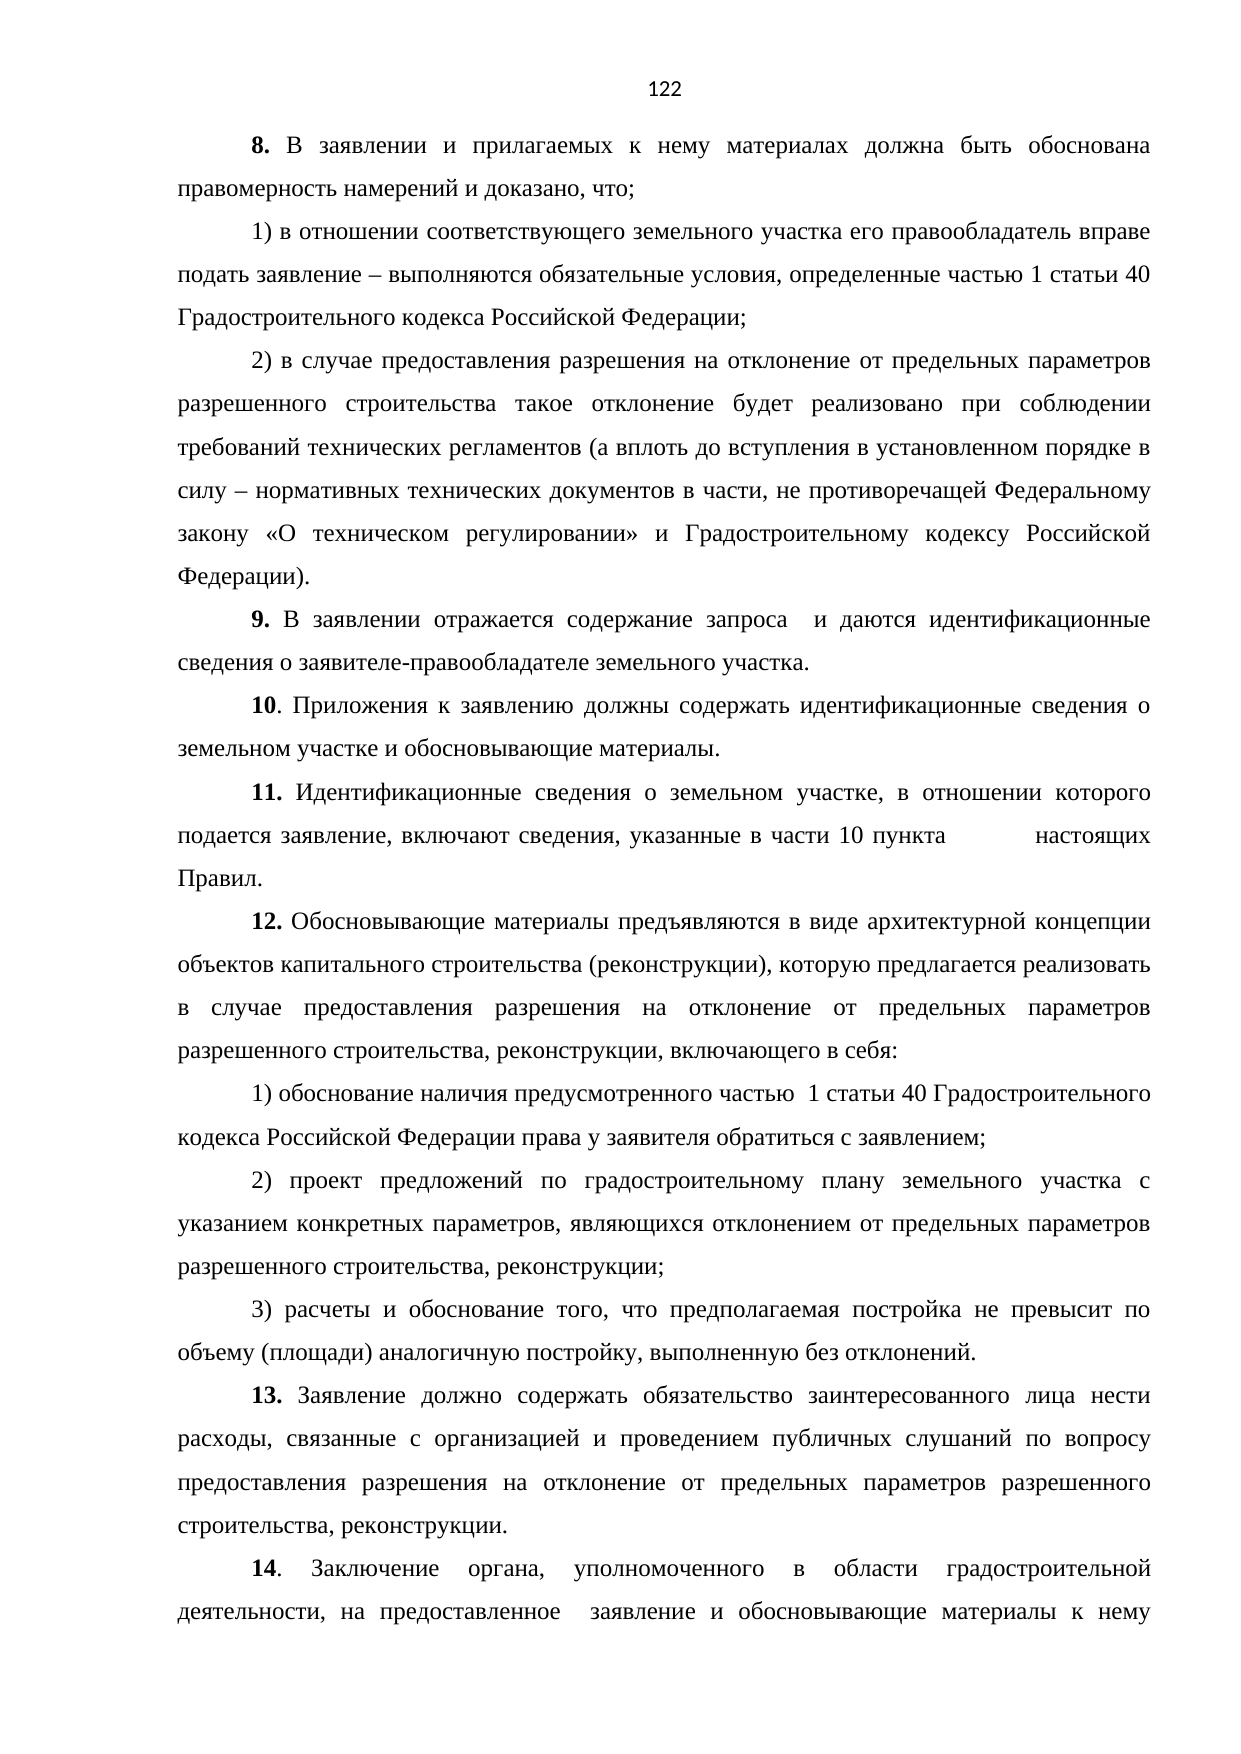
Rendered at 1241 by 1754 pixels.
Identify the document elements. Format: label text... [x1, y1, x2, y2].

text 9. В заявлении отражается содержание запроса и даются идентификационные сведения о заявителе-правообладателе земельного участка. [177, 604, 1152, 676]
text 10. Приложения к заявлению должны содержать идентификационные сведения о земельном участке и обосновывающие материалы. [177, 690, 1152, 762]
text 8. В заявлении и прилагаемых к нему материалах должна быть обоснована правомерность намерений и доказано, что; [177, 130, 1152, 202]
text 1) обоснование наличия предусмотренного частью 1 статьи 40 Градостроительного кодекса Российской Федерации права у заявителя обратиться с заявлением; [177, 1078, 1152, 1150]
text 13. Заявление должно содержать обязательство заинтересованного лица нести расходы, связанные с организацией и проведением публичных слушаний по вопросу предоставления разрешения на отклонение от предельных параметров разрешенного строительства, реконструкции. [177, 1380, 1152, 1538]
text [177, 1553, 1152, 1625]
text 1) в отношении соответствующего земельного участка его правообладатель вправе подать заявление – выполняются обязательные условия, определенные частью 1 статьи 40 Градостроительного кодекса Российской Федерации; [177, 216, 1152, 331]
text 11. Идентификационные сведения о земельном участке, в отношении которого подается заявление, включают сведения, указанные в части 10 пункта настоящих Правил. [177, 777, 1152, 892]
text 3) расчеты и обоснование того, что предполагаемая постройка не превысит по объему (площади) аналогичную постройку, выполненную без отклонений. [177, 1294, 1152, 1366]
text 2) проект предложений по градостроительному плану земельного участка с указанием конкретных параметров, являющихся отклонением от предельных параметров разрешенного строительства, реконструкции; [177, 1165, 1152, 1280]
text 2) в случае предоставления разрешения на отклонение от предельных параметров разрешенного строительства такое отклонение будет реализовано при соблюдении требований технических регламентов (а вплоть до вступления в установленном порядке в силу – нормативных технических документов в части, не противоречащей Федеральному закону «О техническом регулировании» и Градостроительному кодексу Российской Федерации). [177, 345, 1152, 590]
text 12. Обосновывающие материалы предъявляются в виде архитектурной концепции объектов капитального строительства (реконструкции), которую предлагается реализовать в случае предоставления разрешения на отклонение от предельных параметров разрешенного строительства, реконструкции, включающего в себя: [177, 906, 1152, 1064]
